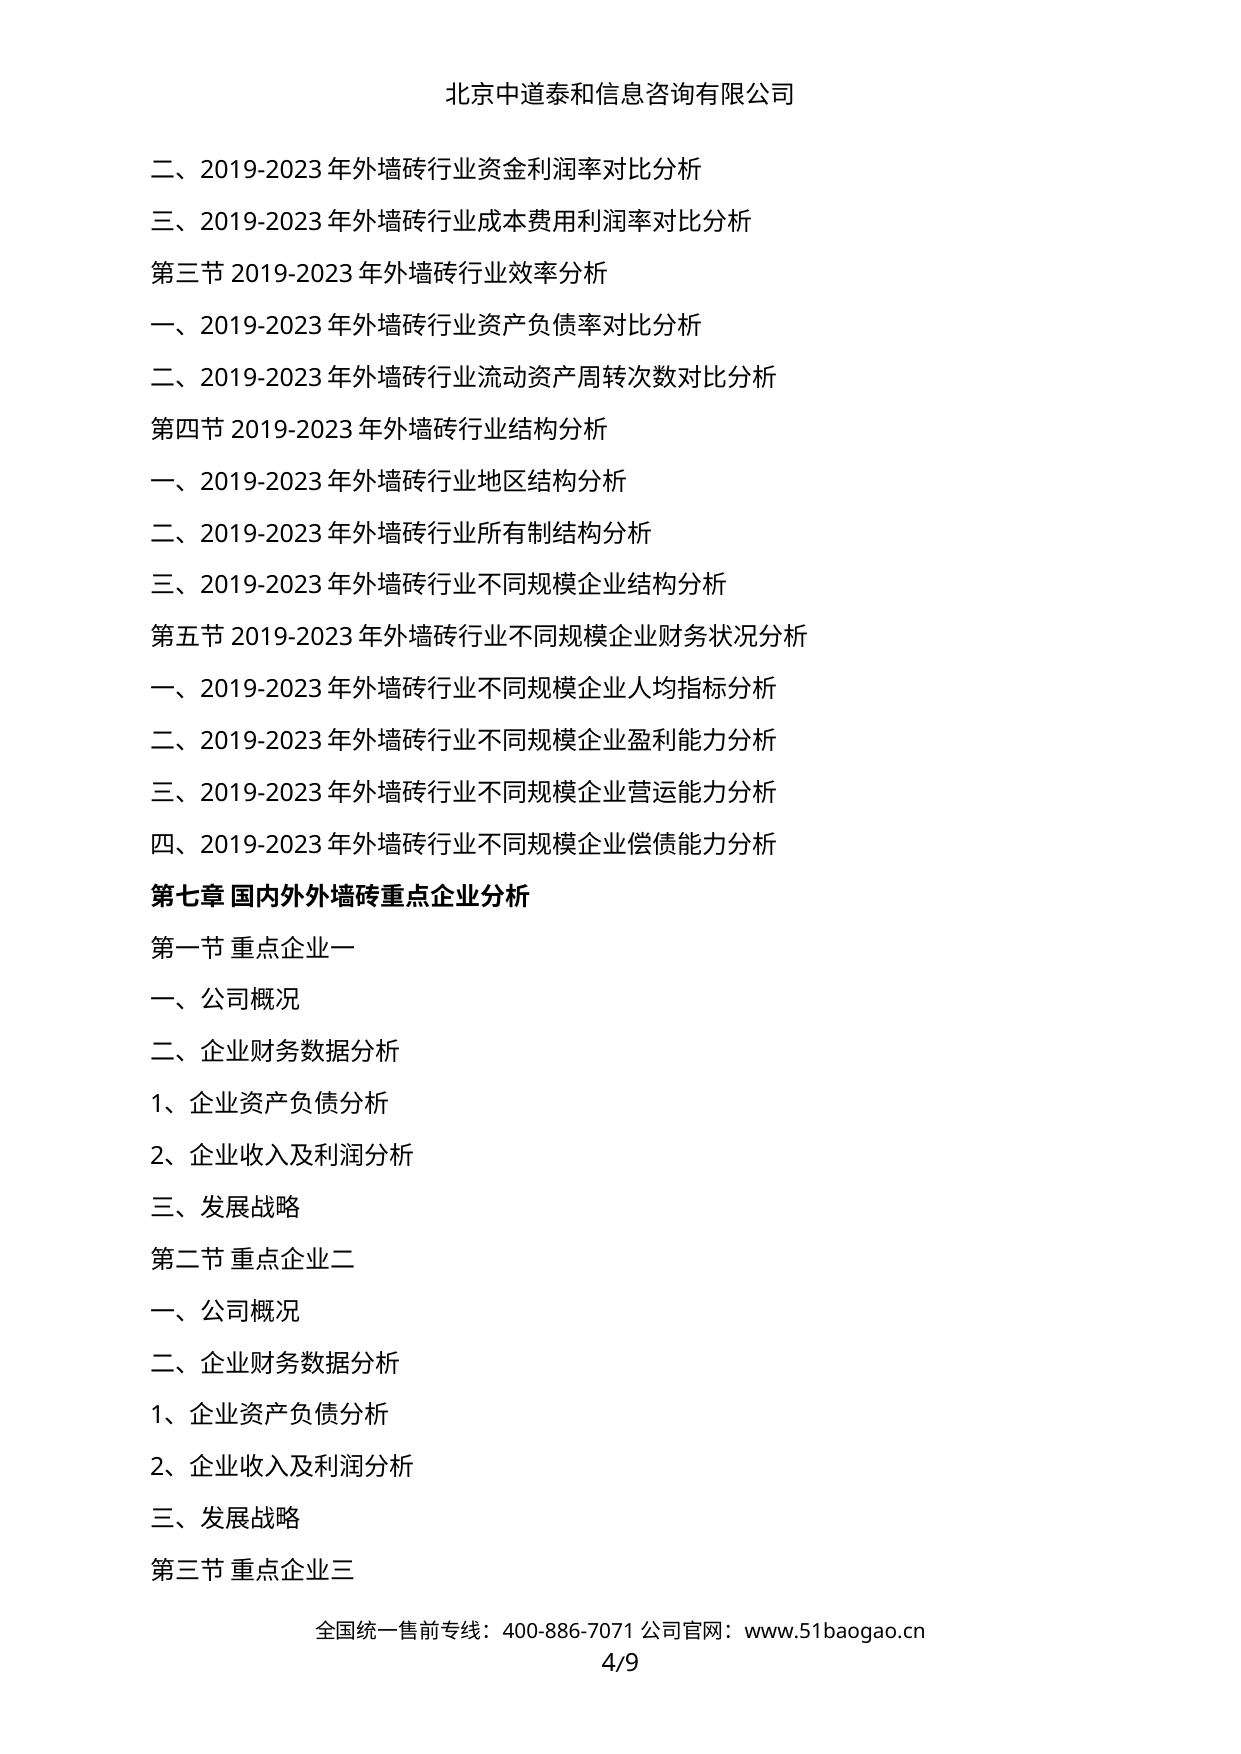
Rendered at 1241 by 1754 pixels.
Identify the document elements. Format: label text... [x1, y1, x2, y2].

text 二、2019-2023年外墙砖行业资金利润率对比分析 [150, 150, 1090, 186]
text 二、2019-2023年外墙砖行业所有制结构分析 [150, 513, 1090, 549]
text 1、企业资产负债分析 [150, 1395, 1090, 1431]
text 一、2019-2023年外墙砖行业资产负债率对比分析 [150, 306, 1090, 342]
text 第五节 2019-2023年外墙砖行业不同规模企业财务状况分析 [150, 617, 1090, 653]
text 2、企业收入及利润分析 [150, 1447, 1090, 1483]
text 第三节 2019-2023年外墙砖行业效率分析 [150, 254, 1090, 290]
text 第四节 2019-2023年外墙砖行业结构分析 [150, 409, 1090, 446]
text 第七章 国内外外墙砖重点企业分析 [150, 876, 1090, 912]
text 一、2019-2023年外墙砖行业地区结构分析 [150, 461, 1090, 497]
text 二、企业财务数据分析 [150, 1343, 1090, 1379]
text 1、企业资产负债分析 [150, 1084, 1090, 1120]
text 2、企业收入及利润分析 [150, 1136, 1090, 1172]
text 一、公司概况 [150, 980, 1090, 1016]
text 三、2019-2023年外墙砖行业不同规模企业结构分析 [150, 565, 1090, 601]
text 三、2019-2023年外墙砖行业成本费用利润率对比分析 [150, 202, 1090, 238]
text 第二节 重点企业二 [150, 1239, 1090, 1276]
text 二、2019-2023年外墙砖行业不同规模企业盈利能力分析 [150, 721, 1090, 757]
text 三、2019-2023年外墙砖行业不同规模企业营运能力分析 [150, 772, 1090, 809]
text 二、企业财务数据分析 [150, 1032, 1090, 1068]
text 第三节 重点企业三 [150, 1551, 1090, 1587]
text 第一节 重点企业一 [150, 928, 1090, 964]
text 四、2019-2023年外墙砖行业不同规模企业偿债能力分析 [150, 824, 1090, 861]
text 三、发展战略 [150, 1499, 1090, 1535]
text 三、发展战略 [150, 1187, 1090, 1224]
text 一、公司概况 [150, 1291, 1090, 1327]
text 二、2019-2023年外墙砖行业流动资产周转次数对比分析 [150, 357, 1090, 394]
text 一、2019-2023年外墙砖行业不同规模企业人均指标分析 [150, 669, 1090, 705]
